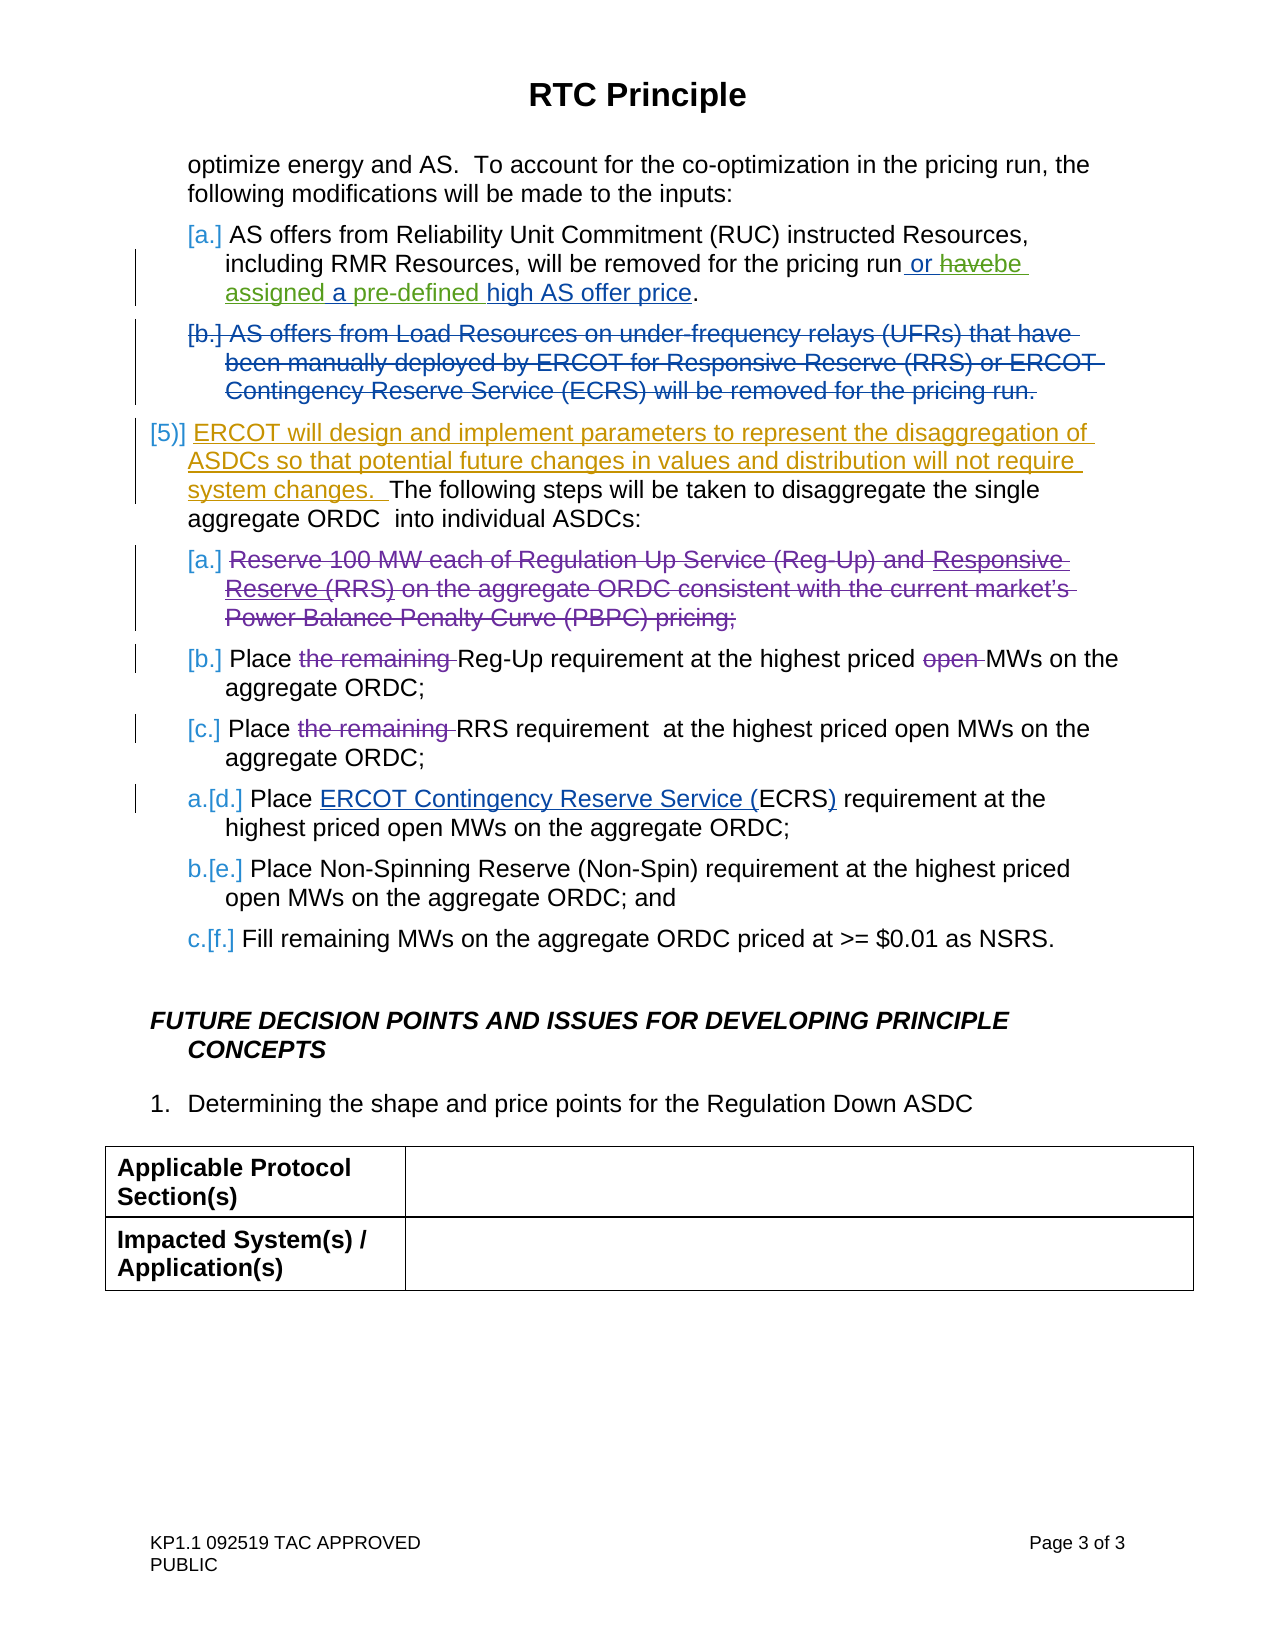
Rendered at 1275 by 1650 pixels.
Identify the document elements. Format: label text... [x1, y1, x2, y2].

list Place Non-Spinning Reserve (Non-Spin) requirement at the highest priced open MWs on the aggregate ORDC; and [187, 854, 1125, 911]
list Determining the shape and price points for the Regulation Down ASDC [150, 1089, 1125, 1117]
table_cell [406, 1218, 1193, 1289]
list AS offers from Reliability Unit Commitment (RUC) instructed Resources, including RMR Resources, will be removed for the pricing run. [187, 220, 1125, 306]
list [150, 150, 1125, 207]
list Place ECRS requirement at the highest priced open MWs on the aggregate ORDC; [187, 784, 1125, 841]
table_header [406, 1147, 1193, 1216]
table_header Applicable Protocol Section(s) [106, 1147, 405, 1216]
list Place RRS requirement at the highest priced open MWs on the aggregate ORDC; [187, 714, 1125, 771]
list The following steps will be taken to disaggregate the single aggregate ORDC into individual ASDCs: [150, 417, 1125, 532]
list Place Reg-Up requirement at the highest priced MWs on the aggregate ORDC; [187, 644, 1125, 701]
table_cell Impacted System(s) / Application(s) [106, 1218, 405, 1289]
subtitle Future Decision Points and Issues for Developing Principle Concepts [150, 1006, 1125, 1064]
list Fill remaining MWs on the aggregate ORDC priced at >= $0.01 as NSRS. [187, 924, 1125, 952]
